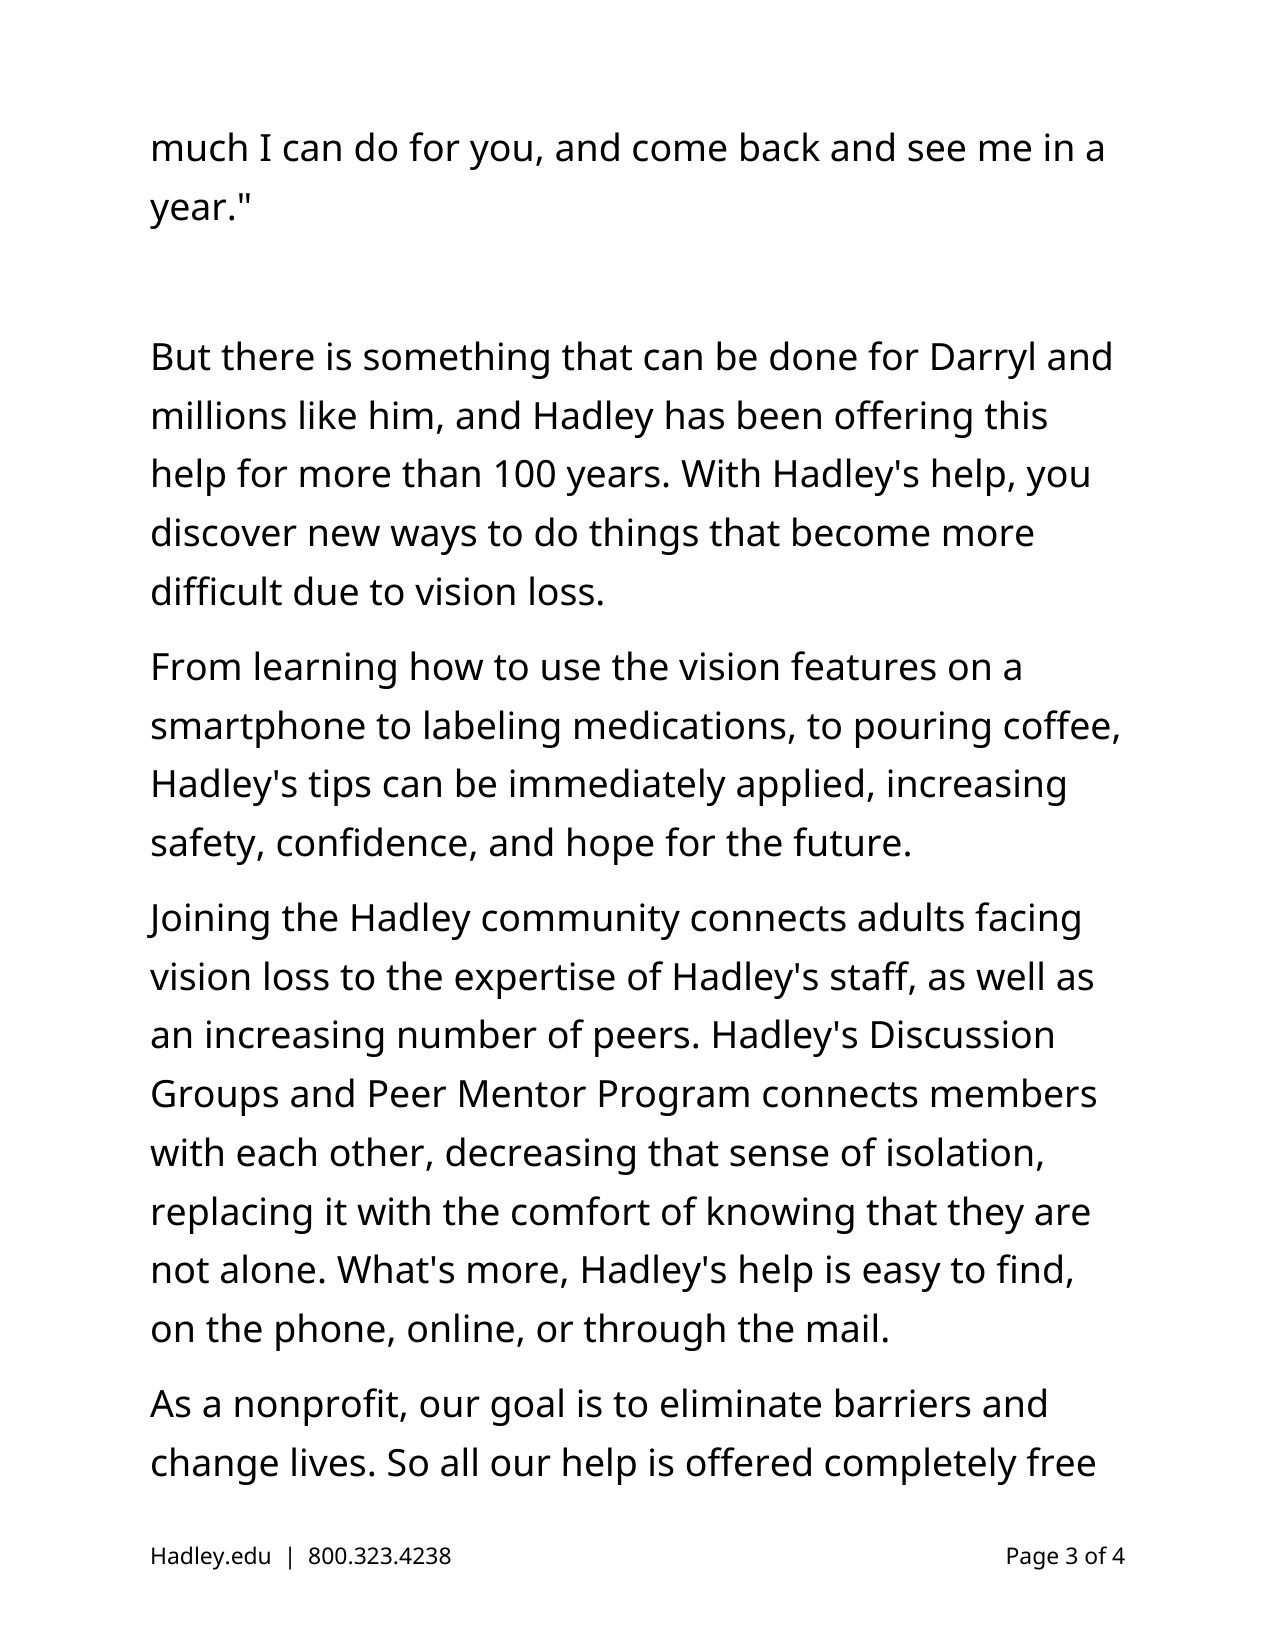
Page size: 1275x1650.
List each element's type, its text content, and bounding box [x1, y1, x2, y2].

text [150, 1377, 1125, 1487]
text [150, 121, 1125, 231]
text But there is something that can be done for Darryl and millions like him, and Hadley has been offering this help for more than 100 years. With Hadley's help, you discover new ways to do things that become more difficult due to vision loss. [150, 330, 1125, 616]
text From learning how to use the vision features on a smartphone to labeling medications, to pouring coffee, Hadley's tips can be immediately applied, increasing safety, confidence, and hope for the future. [150, 640, 1125, 867]
text Joining the Hadley community connects adults facing vision loss to the expertise of Hadley's staff, as well as an increasing number of peers. Hadley's Discussion Groups and Peer Mentor Program connects members with each other, decreasing that sense of isolation, replacing it with the comfort of knowing that they are not alone. What's more, Hadley's help is easy to find, on the phone, online, or through the mail. [150, 892, 1125, 1353]
